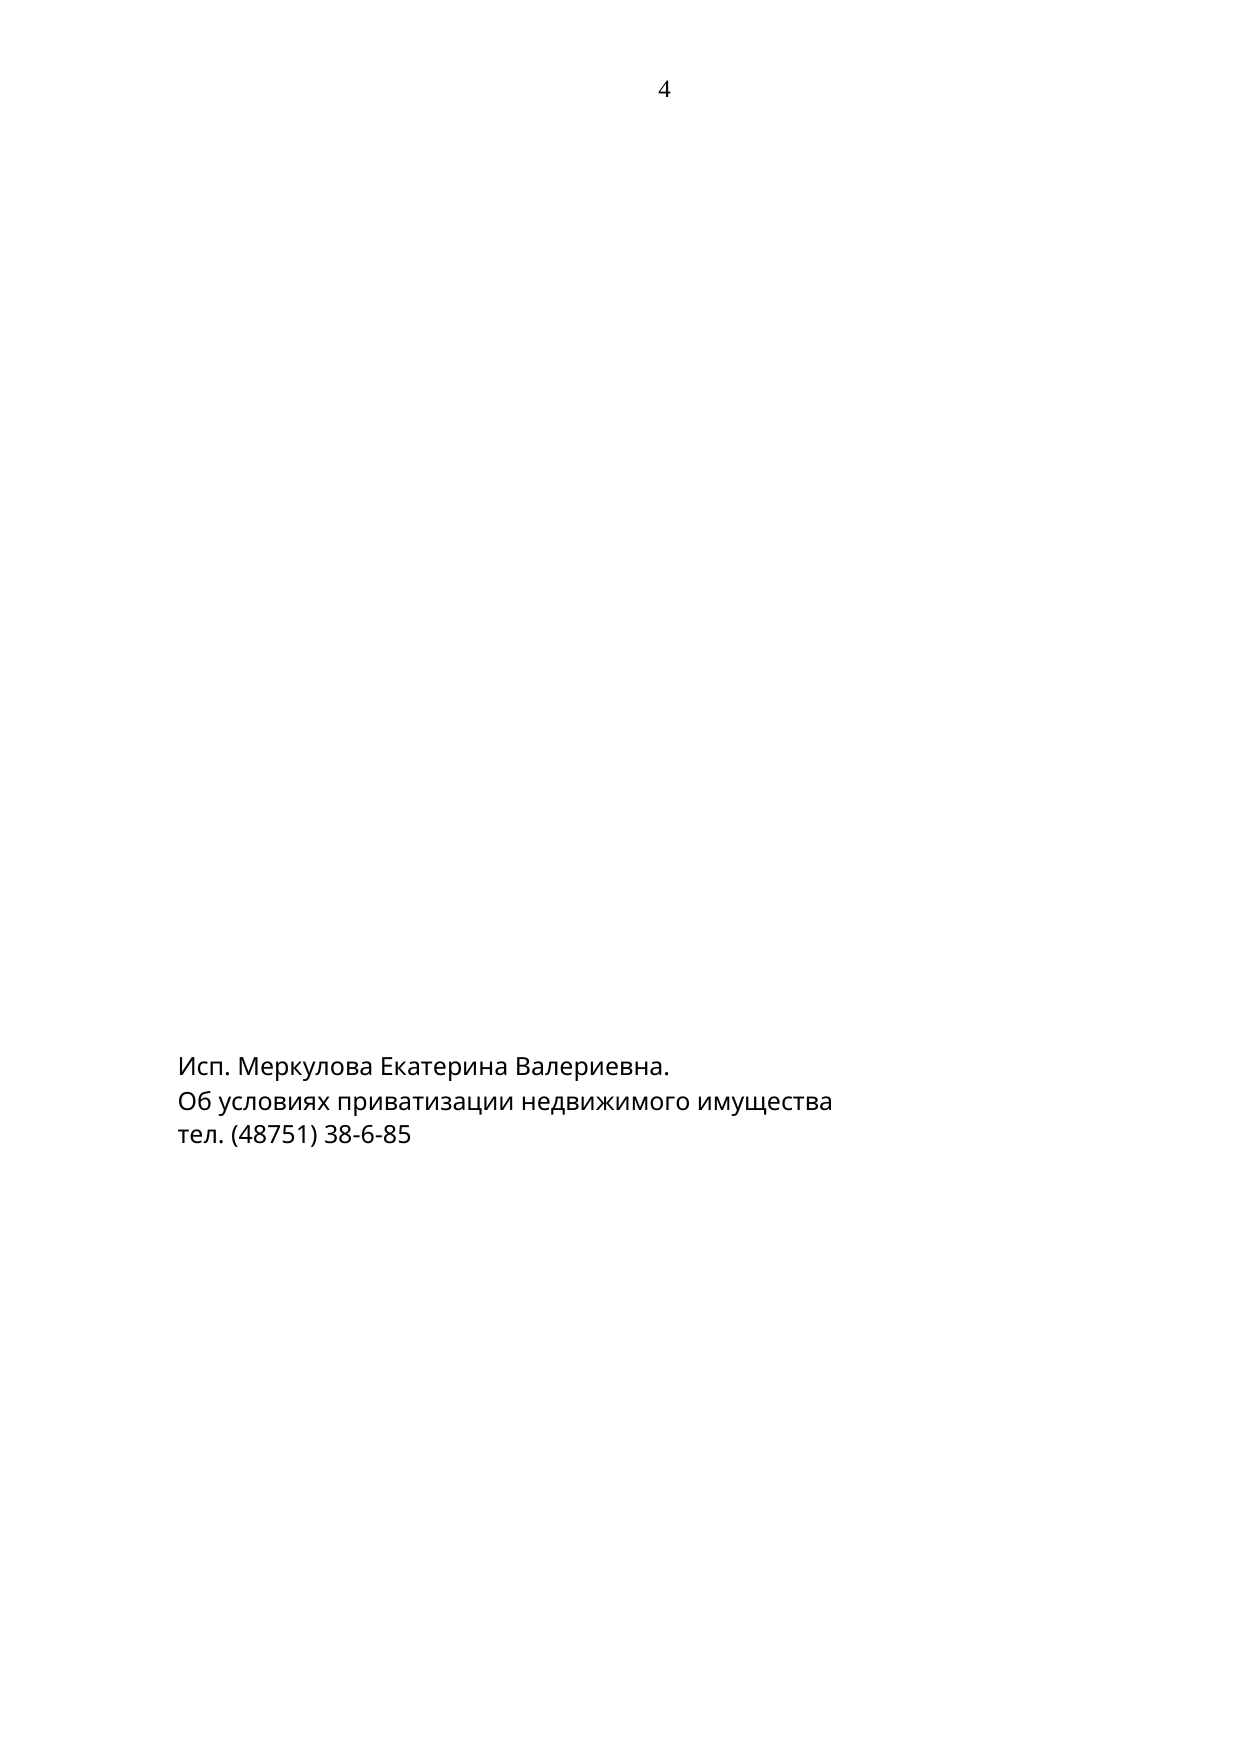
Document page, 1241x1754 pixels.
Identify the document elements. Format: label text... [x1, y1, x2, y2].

text тел. (48751) 38-6-85 [177, 1117, 1152, 1151]
text Об условиях приватизации недвижимого имущества [177, 1083, 1150, 1117]
text Исп. Меркулова Екатерина Валериевна. [177, 1049, 1150, 1083]
